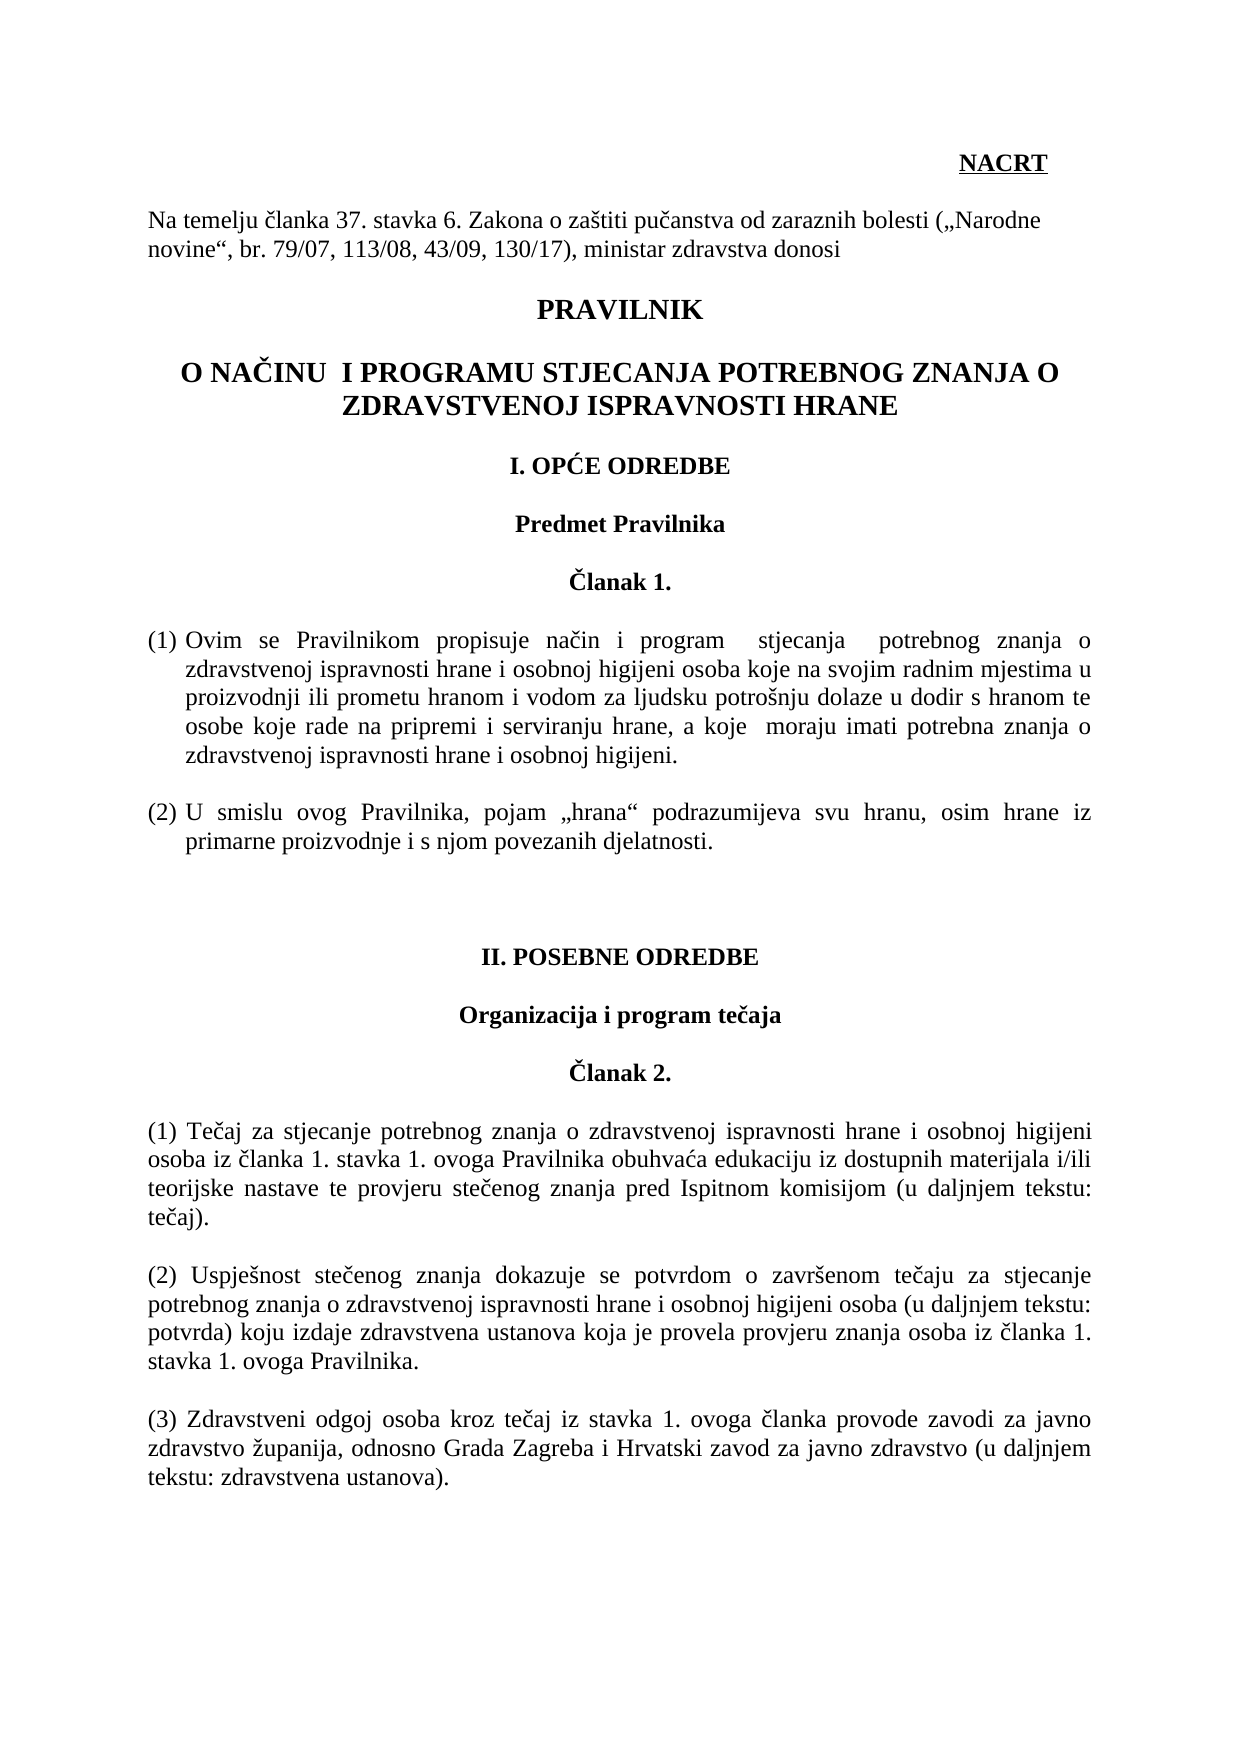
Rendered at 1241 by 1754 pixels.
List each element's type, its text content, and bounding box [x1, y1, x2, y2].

text (2) Uspješnost stečenog znanja dokazuje se potvrdom o završenom tečaju za stjecanje potrebnog znanja o zdravstvenoj ispravnosti hrane i osobnoj higijeni osoba (u daljnjem tekstu: potvrda) koju izdaje zdravstvena ustanova koja je provela provjeru znanja osoba iz članka 1. stavka 1. ovoga Pravilnika. [148, 1260, 1093, 1375]
text Članak 1. [148, 567, 1093, 596]
text (3) Zdravstveni odgoj osoba kroz tečaj iz stavka 1. ovoga članka provode zavodi za javno zdravstvo županija, odnosno Grada Zagreba i Hrvatski zavod za javno zdravstvo (u daljnjem tekstu: zdravstvena ustanova). [148, 1404, 1093, 1490]
list U smislu ovog Pravilnika, pojam „hrana“ podrazumijeva svu hranu, osim hrane iz primarne proizvodnje i s njom povezanih djelatnosti. [148, 797, 1093, 855]
text O NAČINU I PROGRAMU STJECANJA POTREBNOG ZNANJA O ZDRAVSTVENOJ ISPRAVNOSTI HRANE [148, 355, 1093, 422]
text I. OPĆE ODREDBE [148, 451, 1093, 480]
text II. POSEBNE ODREDBE [148, 942, 1093, 971]
text Na temelju članka 37. stavka 6. Zakona o zaštiti pučanstva od zaraznih bolesti („Narodne novine“, br. 79/07, 113/08, 43/09, 130/17), ministar zdravstva donosi [148, 206, 1093, 263]
text PRAVILNIK [148, 292, 1093, 326]
text Predmet Pravilnika [148, 509, 1093, 538]
list Ovim se Pravilnikom propisuje način i program stjecanja potrebnog znanja o zdravstvenoj ispravnosti hrane i osobnoj higijeni osoba koje na svojim radnim mjestima u proizvodnji ili prometu hranom i vodom za ljudsku potrošnju dolaze u dodir s hranom te osobe koje rade na pripremi i serviranju hrane, a koje moraju imati potrebna znanja o zdravstvenoj ispravnosti hrane i osobnoj higijeni. [148, 625, 1093, 769]
text Članak 2. [148, 1058, 1093, 1087]
text (1) Tečaj za stjecanje potrebnog znanja o zdravstvenoj ispravnosti hrane i osobnoj higijeni osoba iz članka 1. stavka 1. ovoga Pravilnika obuhvaća edukaciju iz dostupnih materijala i/ili teorijske nastave te provjeru stečenog znanja pred Ispitnom komisijom (u daljnjem tekstu: tečaj). [148, 1116, 1093, 1231]
text NACRT [148, 148, 1093, 176]
text Organizacija i program tečaja [148, 1000, 1093, 1029]
